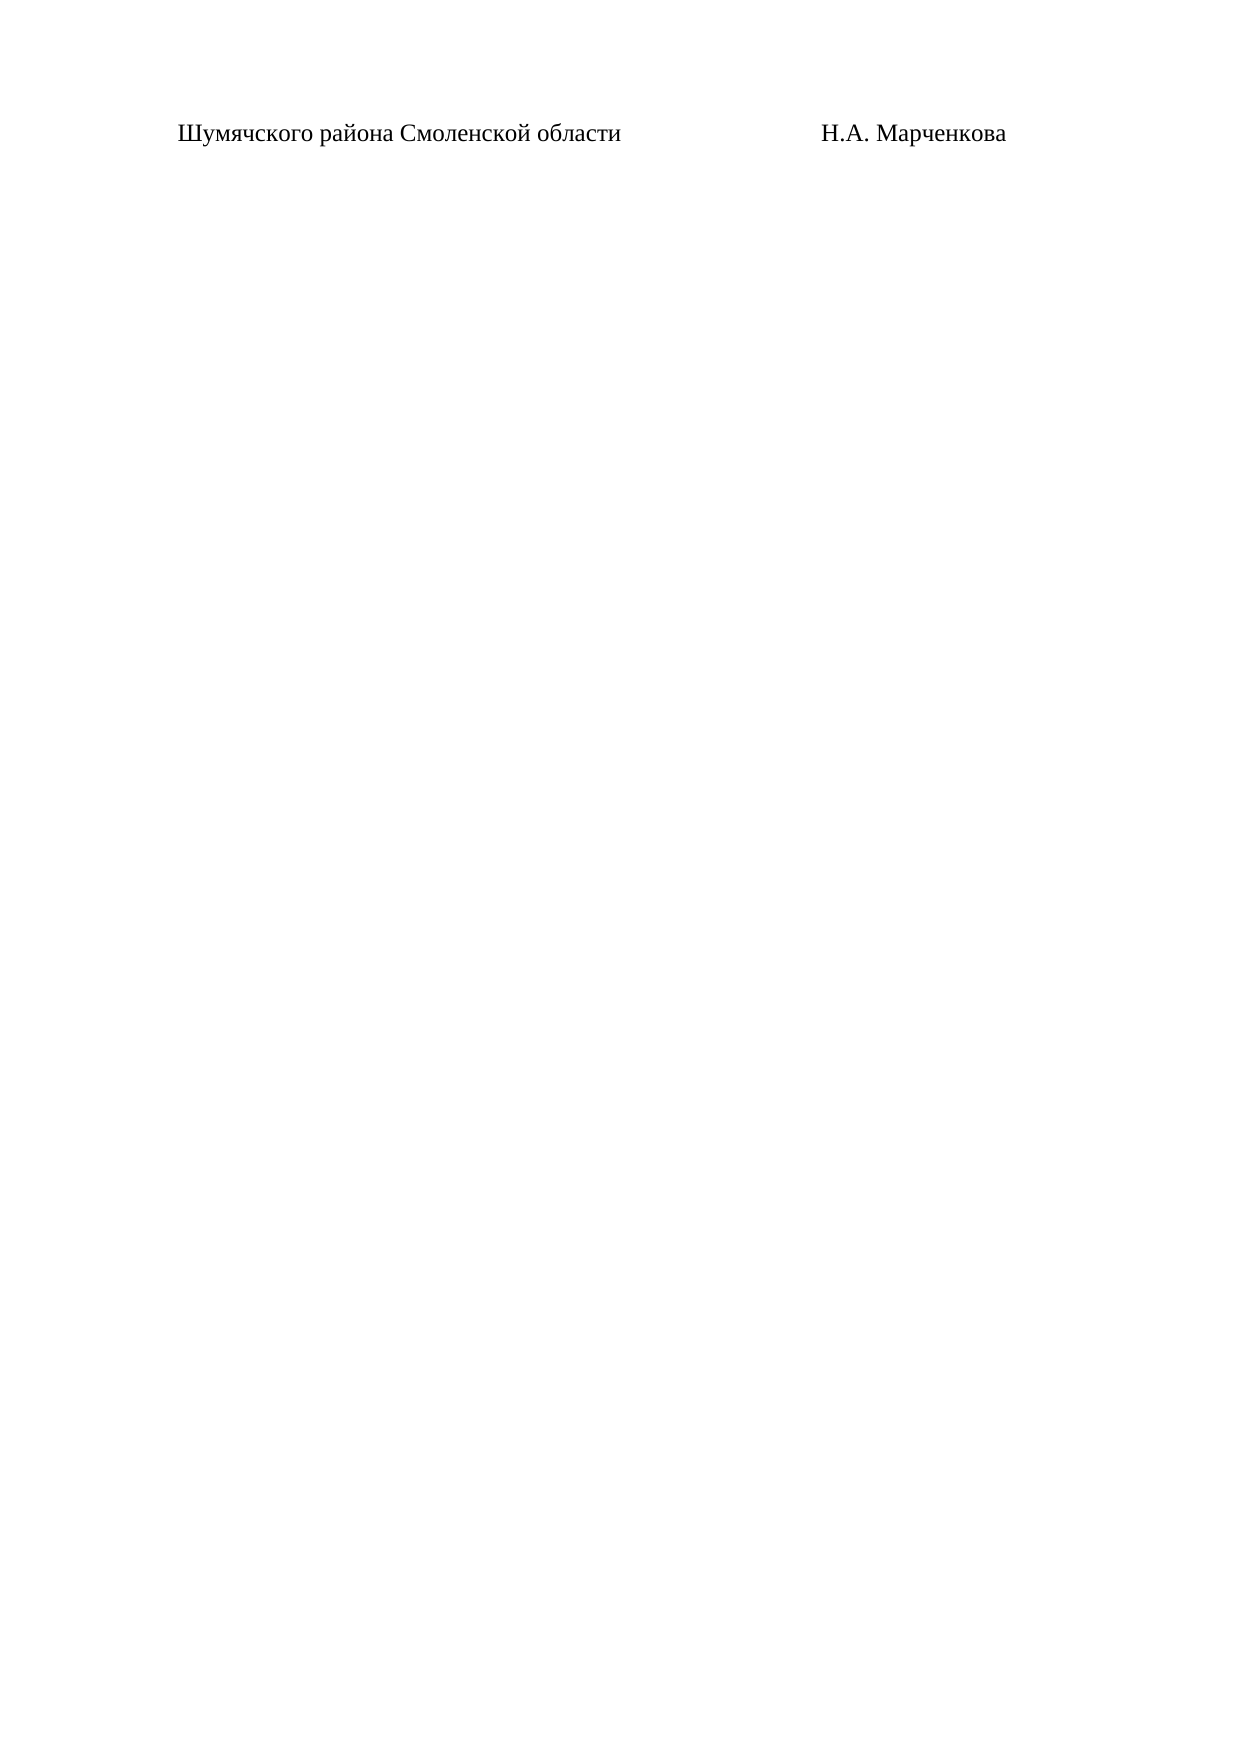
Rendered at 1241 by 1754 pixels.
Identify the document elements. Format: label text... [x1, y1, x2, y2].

text Шумячского района Смоленской области Н.А. Марченкова [177, 118, 1152, 147]
